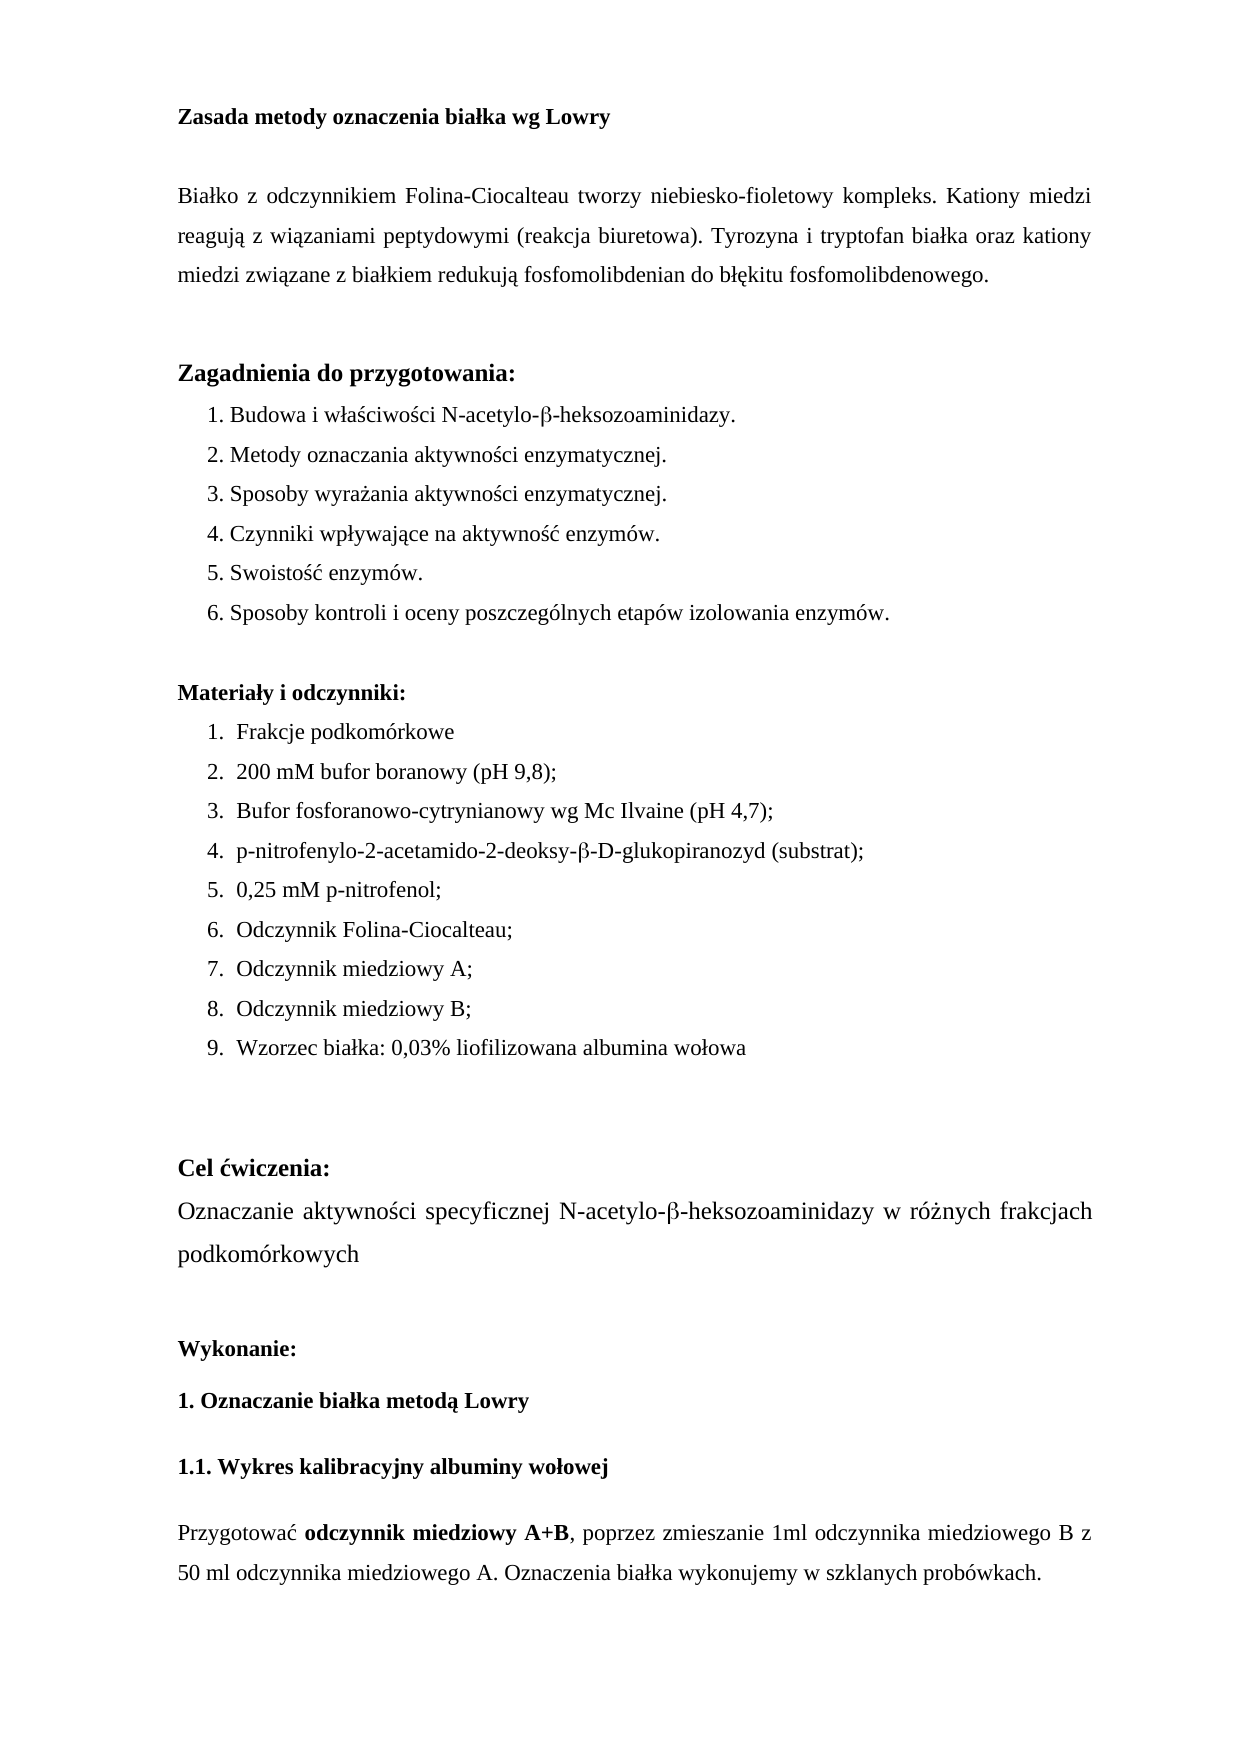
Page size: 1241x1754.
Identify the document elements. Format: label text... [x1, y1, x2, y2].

list p-nitrofenol; [207, 876, 1092, 903]
text 2. Metody oznaczania aktywności enzymatycznej. [207, 441, 1092, 467]
text Zasada metody oznaczenia białka wg Lowry [177, 103, 1092, 130]
text 4. Czynniki wpływające na aktywność enzymów. [207, 520, 1092, 546]
text 1. Budowa i właściwości N-acetylo--heksozoaminidazy. [207, 401, 1092, 428]
list Odczynnik Folina-Ciocalteau; [207, 916, 1092, 942]
list Odczynnik miedziowy B; [207, 995, 1092, 1021]
list Odczynnik miedziowy A; [207, 955, 1092, 982]
text 1. Oznaczanie białka metodą Lowry [177, 1388, 1092, 1414]
text 3. Sposoby wyrażania aktywności enzymatycznej. [207, 480, 1092, 507]
list bufor boranowy (pH 9,8); [207, 758, 1092, 784]
text Przygotować odczynnik miedziowy A+B, poprzez zmieszanie 1ml odczynnika miedziowego B z 50 ml odczynnika miedziowego A. Oznaczenia białka wykonujemy w szklanych probówkach. [177, 1519, 1092, 1585]
list Wzorzec białka: 0,03% liofilizowana albumina wołowa [207, 1034, 1092, 1061]
list p-nitrofenylo-2-acetamido-2-deoksy--D-glukopiranozyd (substrat); [207, 837, 1092, 863]
list Bufor fosforanowo-cytrynianowy wg Mc Ilvaine (pH 4,7); [207, 797, 1092, 824]
text 1.1. Wykres kalibracyjny albuminy wołowej [177, 1453, 1092, 1480]
text Materiały i odczynniki: [177, 679, 1092, 705]
text Zagadnienia do przygotowania: [177, 358, 1092, 387]
text Oznaczanie aktywności specyficznej N-acetylo--heksozoaminidazy w różnych frakcjach podkomórkowych [177, 1196, 1092, 1268]
text Cel ćwiczenia: [177, 1153, 1092, 1182]
text Białko z odczynnikiem Folina-Ciocalteau tworzy niebiesko-fioletowy kompleks. Kationy miedzi reagują z wiązaniami peptydowymi (reakcja biuretowa). Tyrozyna i tryptofan białka oraz kationy miedzi związane z białkiem redukują fosfomolibdenian do błękitu fosfomolibdenowego. [177, 182, 1092, 288]
text Wykonanie: [177, 1335, 1092, 1361]
text 6. Sposoby kontroli i oceny poszczególnych etapów izolowania enzymów. [207, 599, 1092, 625]
list Frakcje podkomórkowe [207, 718, 1092, 745]
text 5. Swoistość enzymów. [207, 559, 1092, 586]
